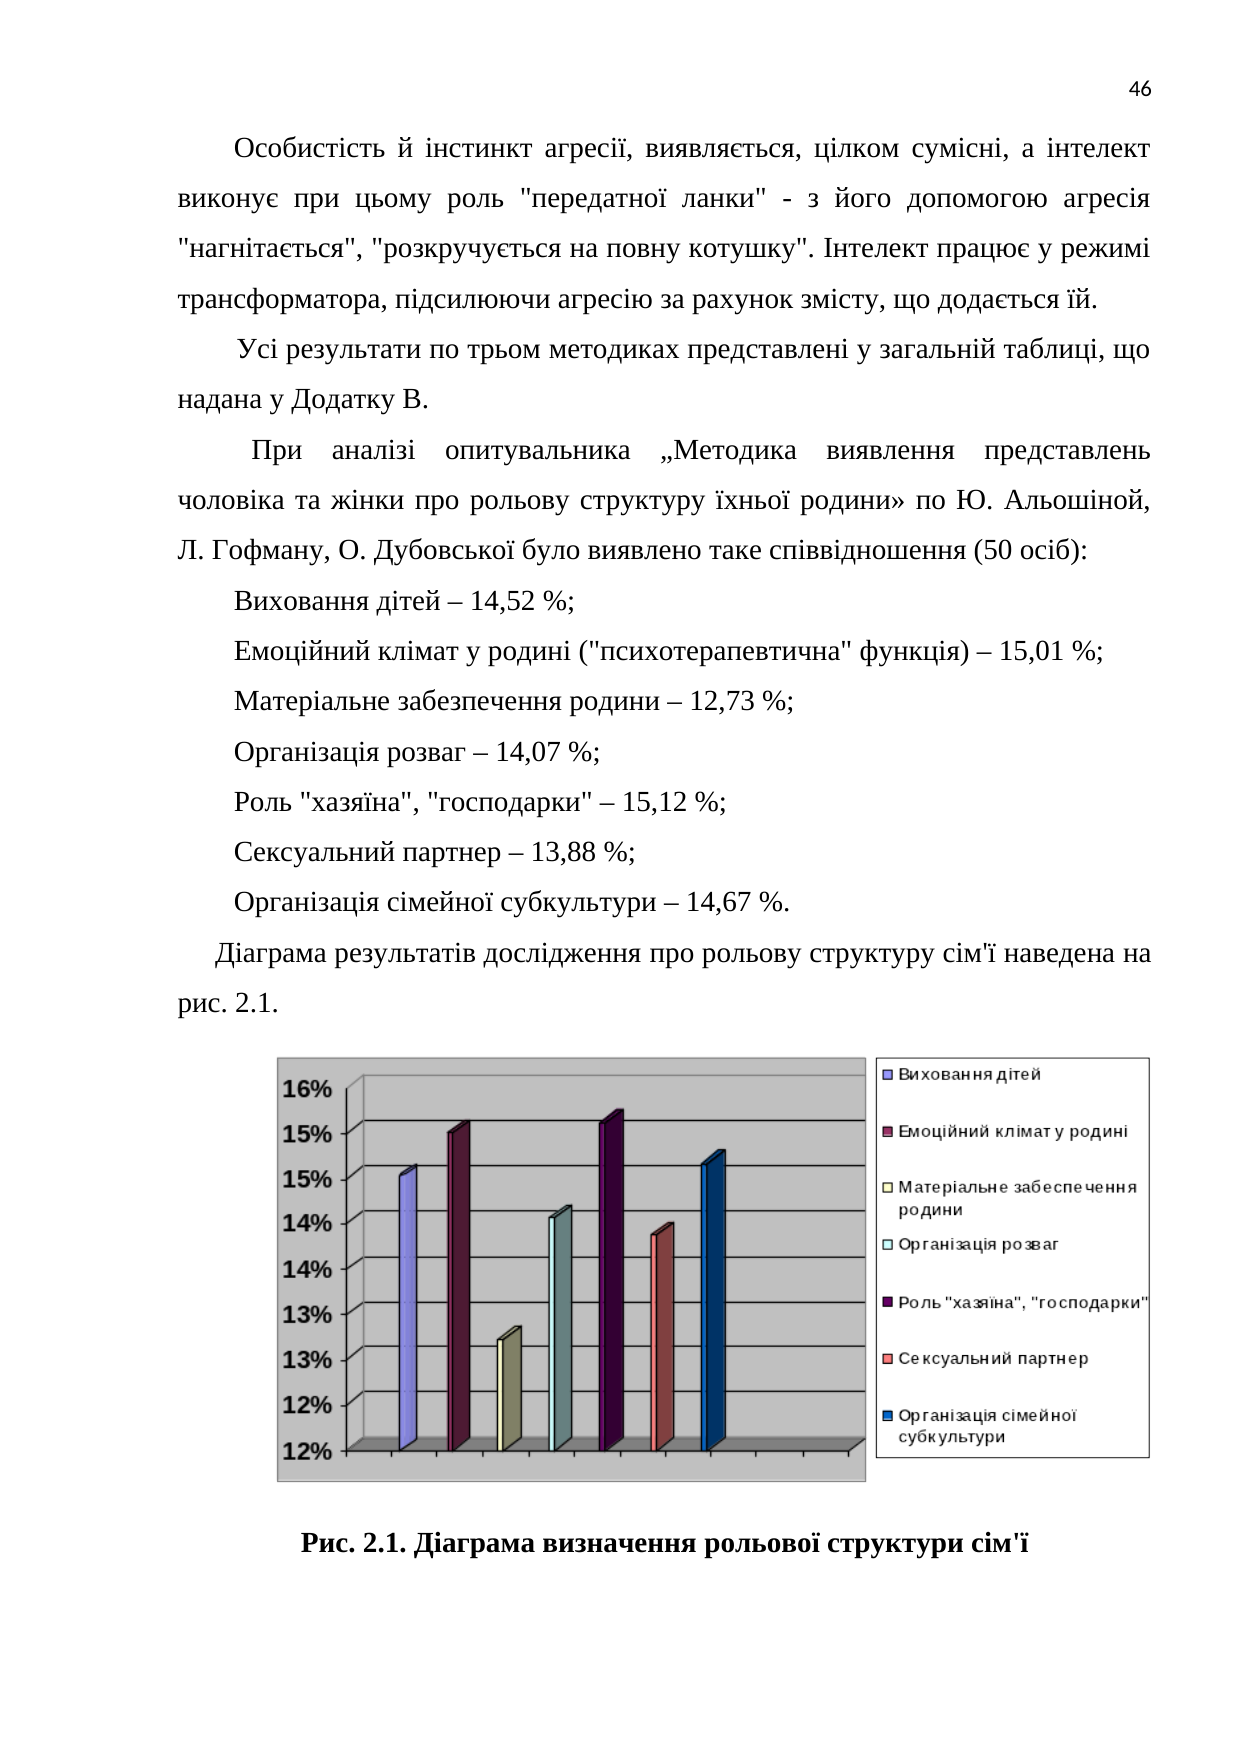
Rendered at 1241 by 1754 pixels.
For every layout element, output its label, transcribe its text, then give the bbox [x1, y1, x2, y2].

text Сексуальний партнер – 13,88 %; [215, 834, 1152, 868]
text Рис. 2.1. Діаграма визначення рольової структури сім'ї [177, 1036, 1152, 1558]
text Матеріальне забезпечення родини – 12,73 %; [215, 683, 1152, 717]
text Усі результати по трьом методиках представлені у загальній таблиці, що надана у Додатку В. [177, 331, 1152, 415]
text Організація розваг – 14,07 %; [215, 734, 1152, 767]
text Діаграма результатів дослідження про рольову структуру сім'ї наведена на рис. 2.1. [177, 935, 1152, 1019]
text Виховання дітей – 14,52 %; [215, 583, 1152, 616]
text Емоційний клімат у родині ("психотерапевтична" функція) – 15,01 %; [215, 633, 1152, 667]
text Організація сімейної субкультури – 14,67 %. [215, 884, 1152, 918]
text Роль "хазяїна", "господарки" – 15,12 %; [215, 784, 1152, 817]
text При аналізі опитувальника „Методика виявлення представлень чоловіка та жінки про рольову структуру їхньої родини» по Ю. Альошіной, Л. Гофману, О. Дубовської було виявлено таке співвідношення (50 осіб): [177, 432, 1152, 566]
text Особистість й інстинкт агресії, виявляється, цілком сумісні, а інтелект виконує при цьому роль "передатної ланки" - з його допомогою агресія "нагнітається", "розкручується на повну котушку". Інтелект працює у режимі трансформатора, підсилюючи агресію за рахунок змісту, що додається їй. [177, 130, 1152, 314]
